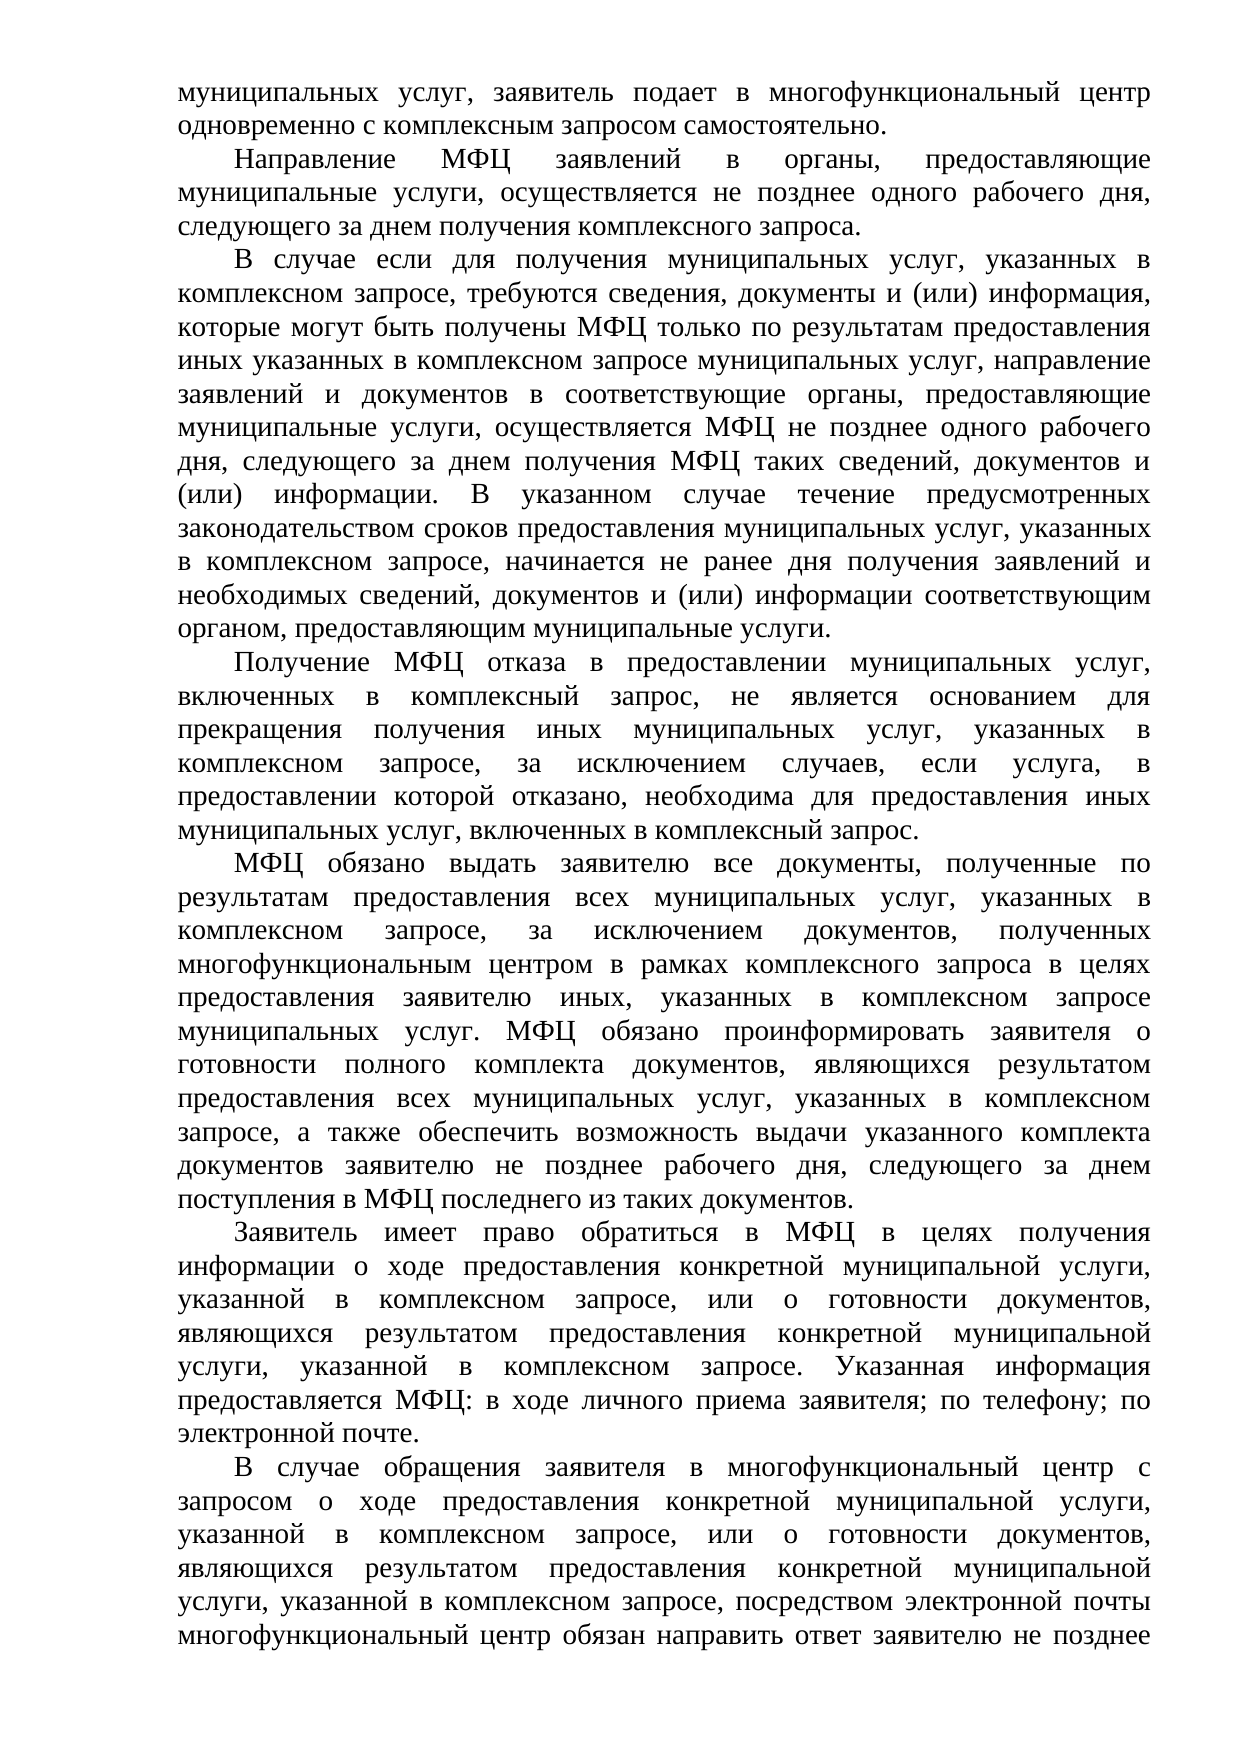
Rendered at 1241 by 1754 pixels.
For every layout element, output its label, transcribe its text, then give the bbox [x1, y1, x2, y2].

text Заявитель имеет право обратиться в МФЦ в целях получения информации о ходе предоставления конкретной муниципальной услуги, указанной в комплексном запросе, или о готовности документов, являющихся результатом предоставления конкретной муниципальной услуги, указанной в комплексном запросе. Указанная информация предоставляется МФЦ: в ходе личного приема заявителя; по телефону; по электронной почте. [177, 1214, 1152, 1449]
text Получение МФЦ отказа в предоставлении муниципальных услуг, включенных в комплексный запрос, не является основанием для прекращения получения иных муниципальных услуг, указанных в комплексном запросе, за исключением случаев, если услуга, в предоставлении которой отказано, необходима для предоставления иных муниципальных услуг, включенных в комплексный запрос. [177, 644, 1152, 845]
text МФЦ обязано выдать заявителю все документы, полученные по результатам предоставления всех муниципальных услуг, указанных в комплексном запросе, за исключением документов, полученных многофункциональным центром в рамках комплексного запроса в целях предоставления заявителю иных, указанных в комплексном запросе муниципальных услуг. МФЦ обязано проинформировать заявителя о готовности полного комплекта документов, являющихся результатом предоставления всех муниципальных услуг, указанных в комплексном запросе, а также обеспечить возможность выдачи указанного комплекта документов заявителю не позднее рабочего дня, следующего за днем поступления в МФЦ последнего из таких документов. [177, 845, 1152, 1214]
text Направление МФЦ заявлений в органы, предоставляющие муниципальные услуги, осуществляется не позднее одного рабочего дня, следующего за днем получения комплексного запроса. [177, 141, 1152, 242]
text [177, 1449, 1152, 1650]
text В случае если для получения муниципальных услуг, указанных в комплексном запросе, требуются сведения, документы и (или) информация, которые могут быть получены МФЦ только по результатам предоставления иных указанных в комплексном запросе муниципальных услуг, направление заявлений и документов в соответствующие органы, предоставляющие муниципальные услуги, осуществляется МФЦ не позднее одного рабочего дня, следующего за днем получения МФЦ таких сведений, документов и (или) информации. В указанном случае течение предусмотренных законодательством сроков предоставления муниципальных услуг, указанных в комплексном запросе, начинается не ранее дня получения заявлений и необходимых сведений, документов и (или) информации соответствующим органом, предоставляющим муниципальные услуги. [177, 242, 1152, 644]
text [177, 74, 1152, 141]
